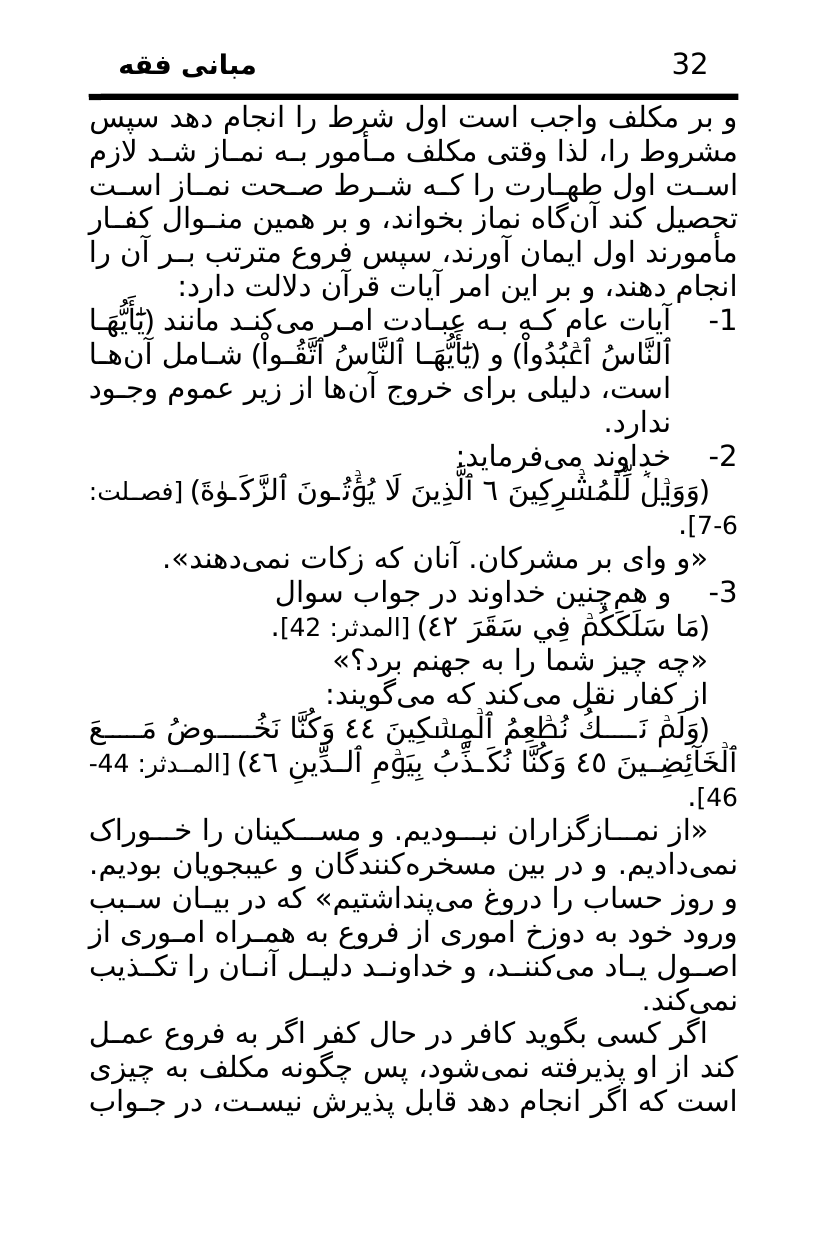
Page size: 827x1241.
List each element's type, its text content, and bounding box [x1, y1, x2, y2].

text از کفار نقل می‌کند که می‌گویند‌: [89, 677, 738, 711]
text ﴿وَلَمۡ نَكُ نُطۡعِمُ ٱلۡمِسۡكِينَ ٤٤ وَكُنَّا نَخُوضُ مَعَ ٱلۡخَآئِضِينَ ٤٥ وَكُنَّا نُكَذِّبُ بِيَوۡمِ ٱلدِّينِ ٤٦﴾ [المدثر: 44-46]. [89, 711, 738, 813]
text «چه چیز شما را به جهنم برد؟» [89, 643, 738, 677]
text «و وای بر مشرکان. آنان‌ که زکات نمی‌دهند». [89, 541, 738, 575]
list و هم‌چنین خداوند در جواب سوال [89, 575, 708, 609]
list آیات عام که به عبادت امر می‌کند مانند ﴿يَٰٓأَيُّهَا ٱلنَّاسُ ٱعۡبُدُواْ﴾ و ﴿يَٰٓأَيُّهَا ٱلنَّاسُ ٱتَّقُواْ﴾ شامل آن‌ها است، دلیلی برای خروج آن‌ها از زیر عموم وجود ندارد. [89, 304, 708, 439]
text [89, 1017, 738, 1119]
list خداوند می‌فرماید‌: [89, 439, 708, 473]
text ﴿مَا سَلَكَكُمۡ فِي سَقَرَ ٤٢﴾ [المدثر: 42]. [89, 609, 738, 643]
text «از نمازگزاران نبودیم. و مسکینان را خوراک نمی‌دادیم. و در بین مسخره‌کنندگان و عیبجویان بودیم. و روز حساب را دروغ می‌پنداشتیم» که در بیان سبب ورود خود به دوزخ اموری از فروع به همراه اموری از اصول یاد می‌کنند، و خداوند دلیل آنان را تکذیب نمی‌کند. [89, 813, 738, 1017]
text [89, 100, 738, 304]
text ﴿وَوَيۡلٞ لِّلۡمُشۡرِكِينَ ٦ ٱلَّذِينَ لَا يُؤۡتُونَ ٱلزَّكَوٰةَ﴾ [فصلت: 6-7]. [89, 473, 738, 541]
